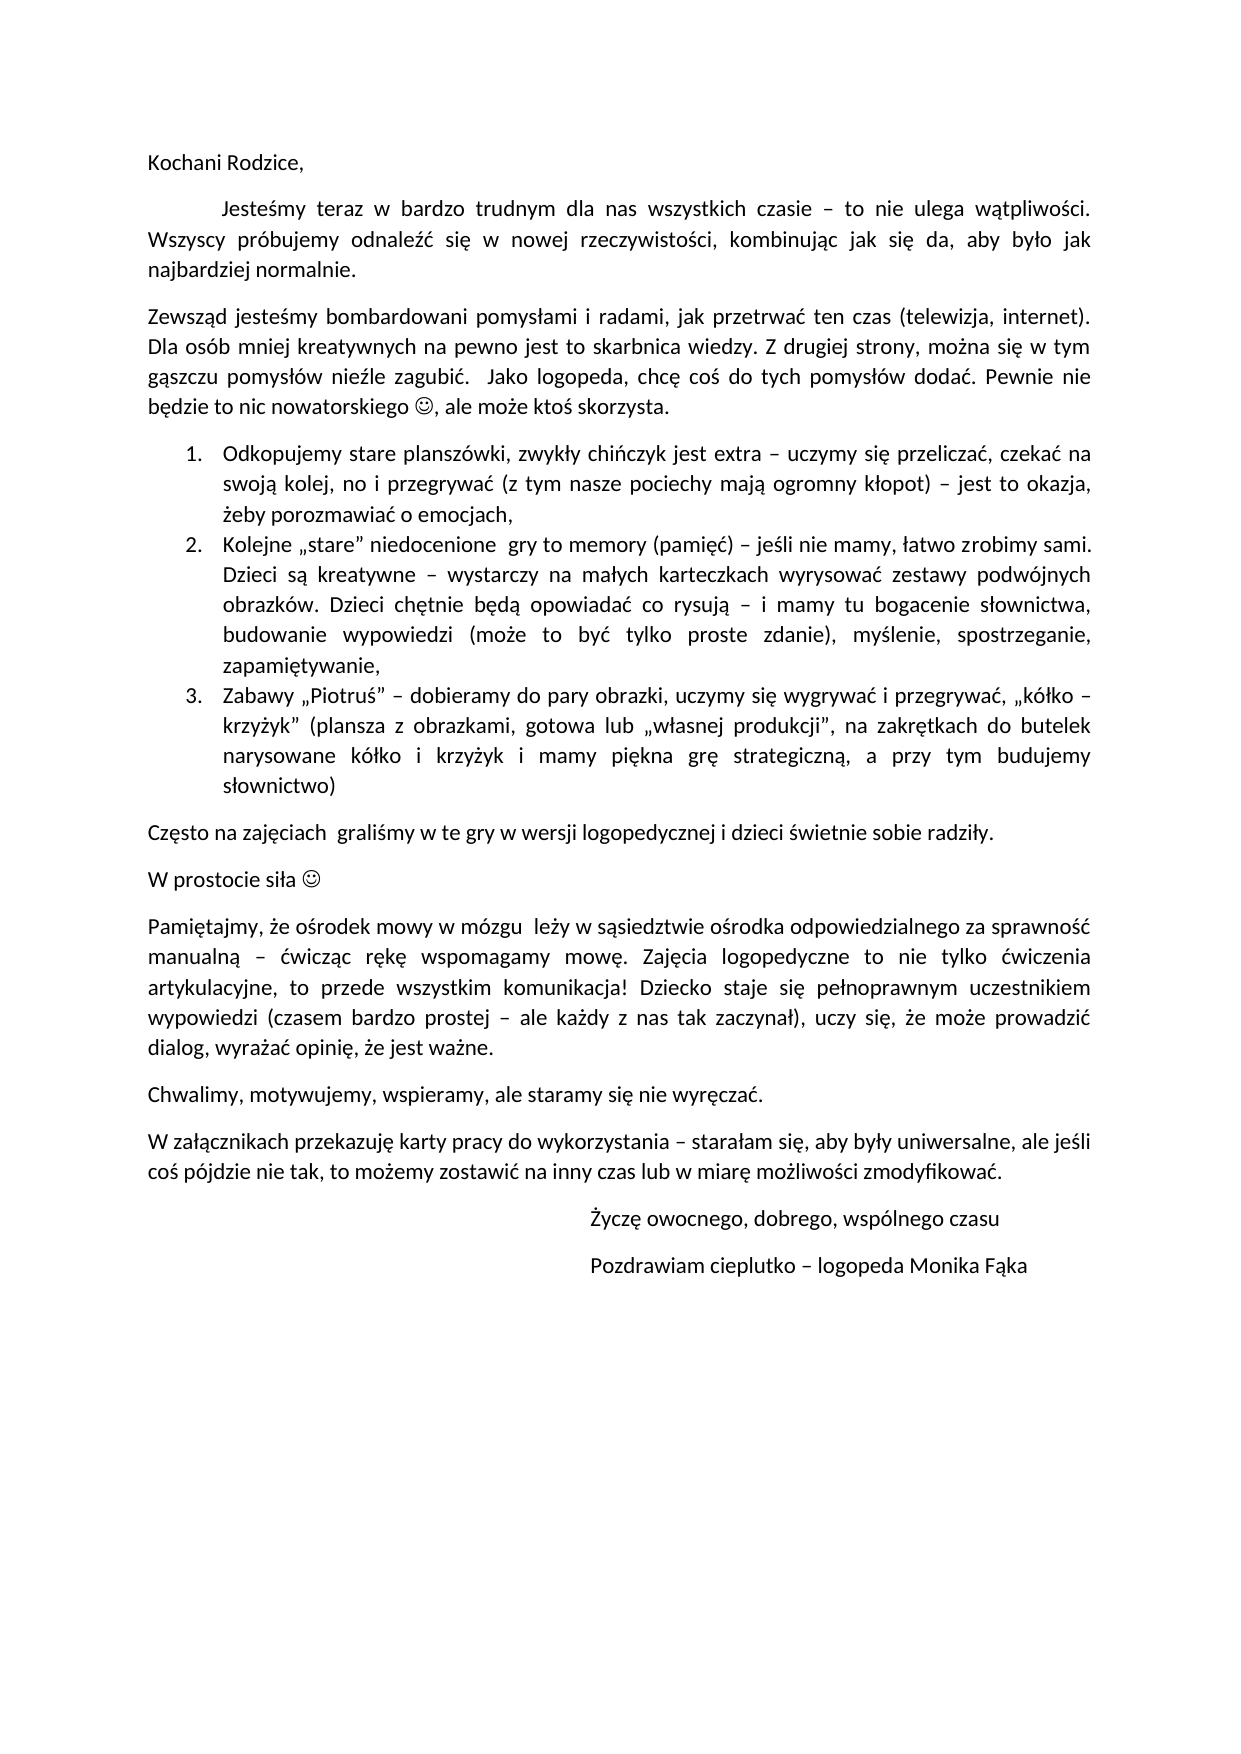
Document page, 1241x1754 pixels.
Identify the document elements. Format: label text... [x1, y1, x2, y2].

text Pamiętajmy, że ośrodek mowy w mózgu leży w sąsiedztwie ośrodka odpowiedzialnego za sprawność manualną – ćwicząc rękę wspomagamy mowę. Zajęcia logopedyczne to nie tylko ćwiczenia artykulacyjne, to przede wszystkim komunikacja! Dziecko staje się pełnoprawnym uczestnikiem wypowiedzi (czasem bardzo prostej – ale każdy z nas tak zaczynał), uczy się, że może prowadzić dialog, wyrażać opinię, że jest ważne. [148, 912, 1093, 1061]
text Często na zajęciach graliśmy w te gry w wersji logopedycznej i dzieci świetnie sobie radziły. [148, 818, 1093, 846]
text Zewsząd jesteśmy bombardowani pomysłami i radami, jak przetrwać ten czas (telewizja, internet). Dla osób mniej kreatywnych na pewno jest to skarbnica wiedzy. Z drugiej strony, można się w tym gąszczu pomysłów nieźle zagubić. Jako logopeda, chcę coś do tych pomysłów dodać. Pewnie nie będzie to nic nowatorskiego , ale może ktoś skorzysta. [148, 302, 1093, 420]
text Pozdrawiam cieplutko – logopeda Monika Fąka [516, 1251, 1093, 1279]
text W załącznikach przekazuję karty pracy do wykorzystania – starałam się, aby były uniwersalne, ale jeśli coś pójdzie nie tak, to możemy zostawić na inny czas lub w miarę możliwości zmodyfikować. [148, 1127, 1093, 1185]
text Kochani Rodzice, [148, 148, 1093, 176]
list Kolejne „stare” niedocenione gry to memory (pamięć) – jeśli nie mamy, łatwo zrobimy sami. Dzieci są kreatywne – wystarczy na małych karteczkach wyrysować zestawy podwójnych obrazków. Dzieci chętnie będą opowiadać co rysują – i mamy tu bogacenie słownictwa, budowanie wypowiedzi (może to być tylko proste zdanie), myślenie, spostrzeganie, zapamiętywanie, [185, 530, 1093, 679]
list Odkopujemy stare planszówki, zwykły chińczyk jest extra – uczymy się przeliczać, czekać na swoją kolej, no i przegrywać (z tym nasze pociechy mają ogromny kłopot) – jest to okazja, żeby porozmawiać o emocjach, [185, 439, 1093, 528]
list Zabawy „Piotruś” – dobieramy do pary obrazki, uczymy się wygrywać i przegrywać, „kółko – krzyżyk” (plansza z obrazkami, gotowa lub „własnej produkcji”, na zakrętkach do butelek narysowane kółko i krzyżyk i mamy piękna grę strategiczną, a przy tym budujemy słownictwo) [185, 681, 1093, 799]
text Chwalimy, motywujemy, wspieramy, ale staramy się nie wyręczać. [148, 1080, 1093, 1108]
text Życzę owocnego, dobrego, wspólnego czasu [516, 1204, 1093, 1232]
text Jesteśmy teraz w bardzo trudnym dla nas wszystkich czasie – to nie ulega wątpliwości. Wszyscy próbujemy odnaleźć się w nowej rzeczywistości, kombinując jak się da, aby było jak najbardziej normalnie. [148, 194, 1093, 283]
text W prostocie siła [148, 865, 1093, 893]
